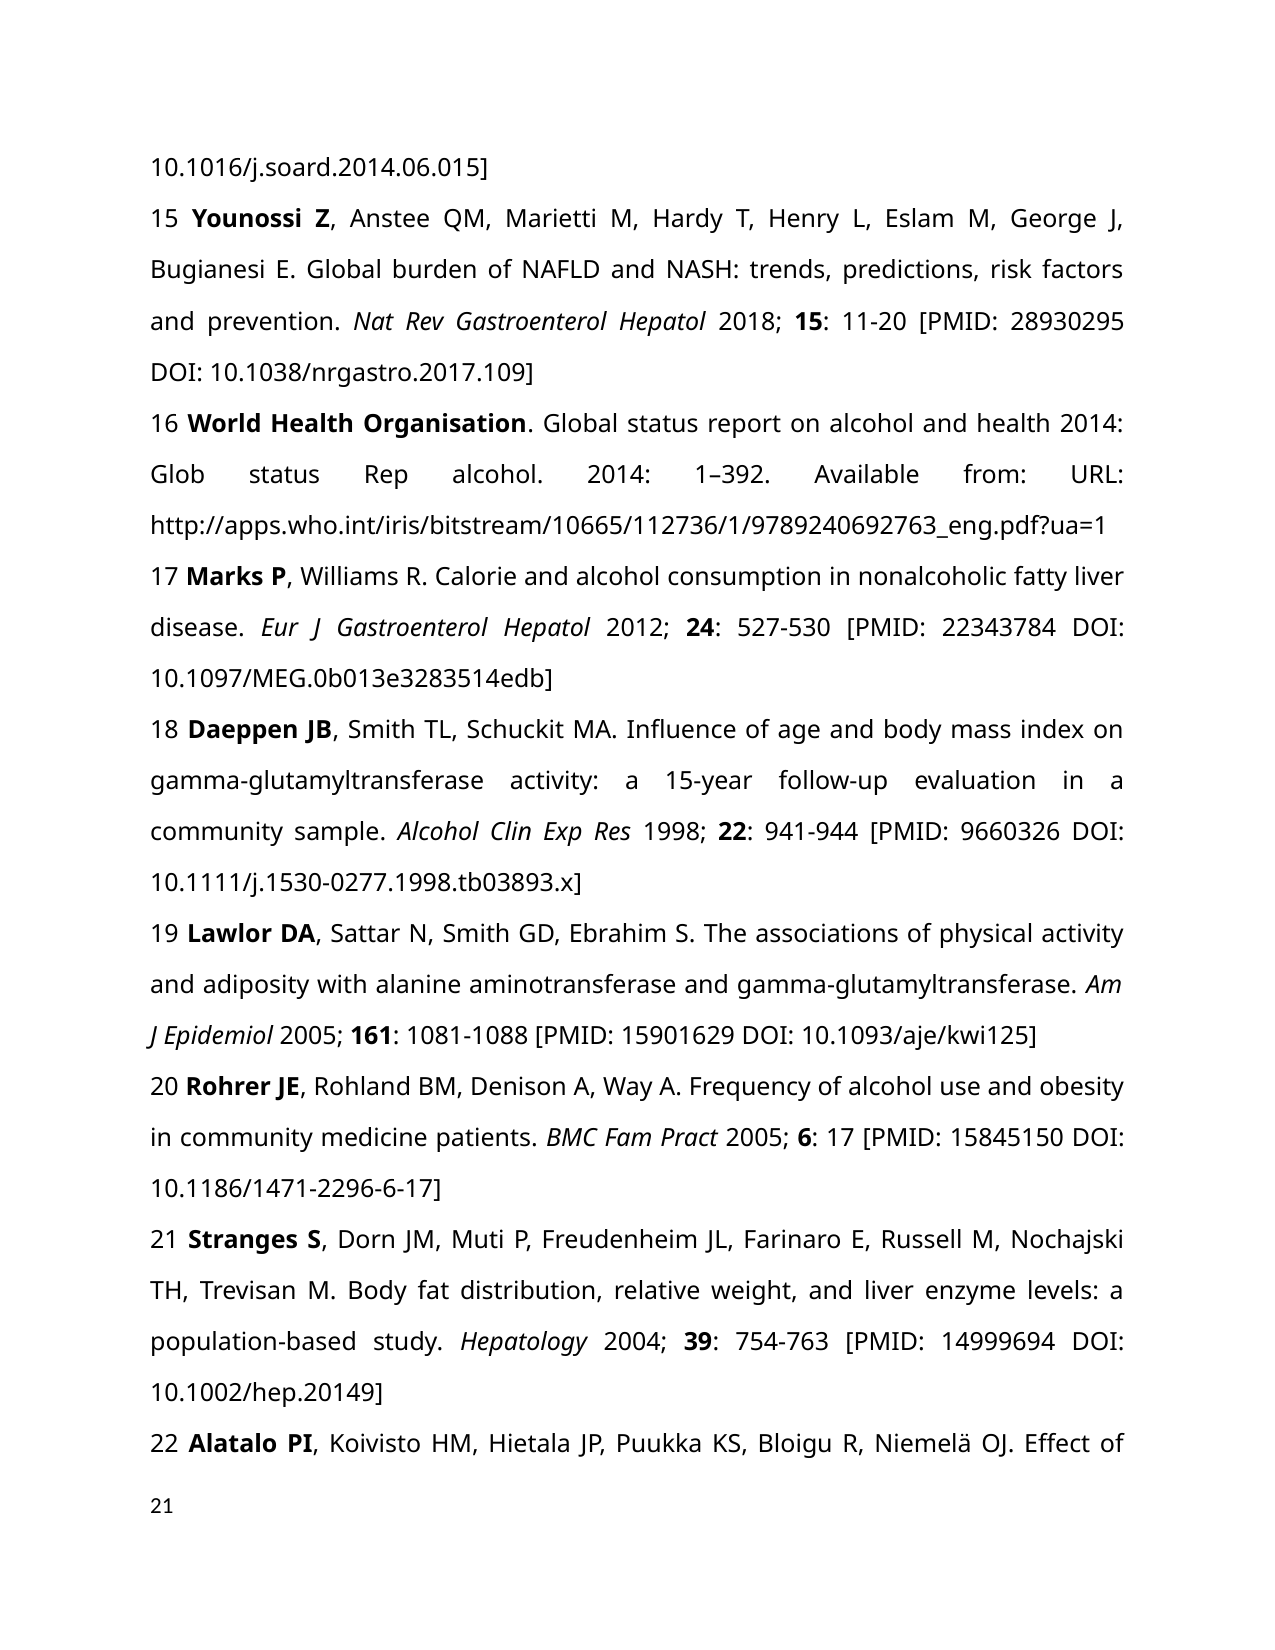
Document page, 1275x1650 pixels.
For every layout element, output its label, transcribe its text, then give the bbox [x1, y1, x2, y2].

text 19 Lawlor DA, Sattar N, Smith GD, Ebrahim S. The associations of physical activity and adiposity with alanine aminotransferase and gamma-glutamyltransferase. Am J Epidemiol 2005; 161: 1081-1088 [PMID: 15901629 DOI: 10.1093/aje/kwi125] [150, 916, 1125, 1052]
text 15 Younossi Z, Anstee QM, Marietti M, Hardy T, Henry L, Eslam M, George J, Bugianesi E. Global burden of NAFLD and NASH: trends, predictions, risk factors and prevention. Nat Rev Gastroenterol Hepatol 2018; 15: 11-20 [PMID: 28930295 DOI: 10.1038/nrgastro.2017.109] [150, 201, 1125, 388]
text 17 Marks P, Williams R. Calorie and alcohol consumption in nonalcoholic fatty liver disease. Eur J Gastroenterol Hepatol 2012; 24: 527-530 [PMID: 22343784 DOI: 10.1097/MEG.0b013e3283514edb] [150, 558, 1125, 694]
text 16 World Health Organisation. Global status report on alcohol and health 2014: Glob status Rep alcohol. 2014: 1–392. Available from: URL: http://apps.who.int/iris/bitstream/10665/112736/1/9789240692763_eng.pdf?ua=1 [150, 405, 1125, 541]
text 18 Daeppen JB, Smith TL, Schuckit MA. Influence of age and body mass index on gamma-glutamyltransferase activity: a 15-year follow-up evaluation in a community sample. Alcohol Clin Exp Res 1998; 22: 941-944 [PMID: 9660326 DOI: 10.1111/j.1530-0277.1998.tb03893.x] [150, 711, 1125, 899]
text 20 Rohrer JE, Rohland BM, Denison A, Way A. Frequency of alcohol use and obesity in community medicine patients. BMC Fam Pract 2005; 6: 17 [PMID: 15845150 DOI: 10.1186/1471-2296-6-17] [150, 1069, 1125, 1205]
text 21 Stranges S, Dorn JM, Muti P, Freudenheim JL, Farinaro E, Russell M, Nochajski TH, Trevisan M. Body fat distribution, relative weight, and liver enzyme levels: a population-based study. Hepatology 2004; 39: 754-763 [PMID: 14999694 DOI: 10.1002/hep.20149] [150, 1222, 1125, 1409]
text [150, 150, 1125, 184]
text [150, 1426, 1125, 1460]
